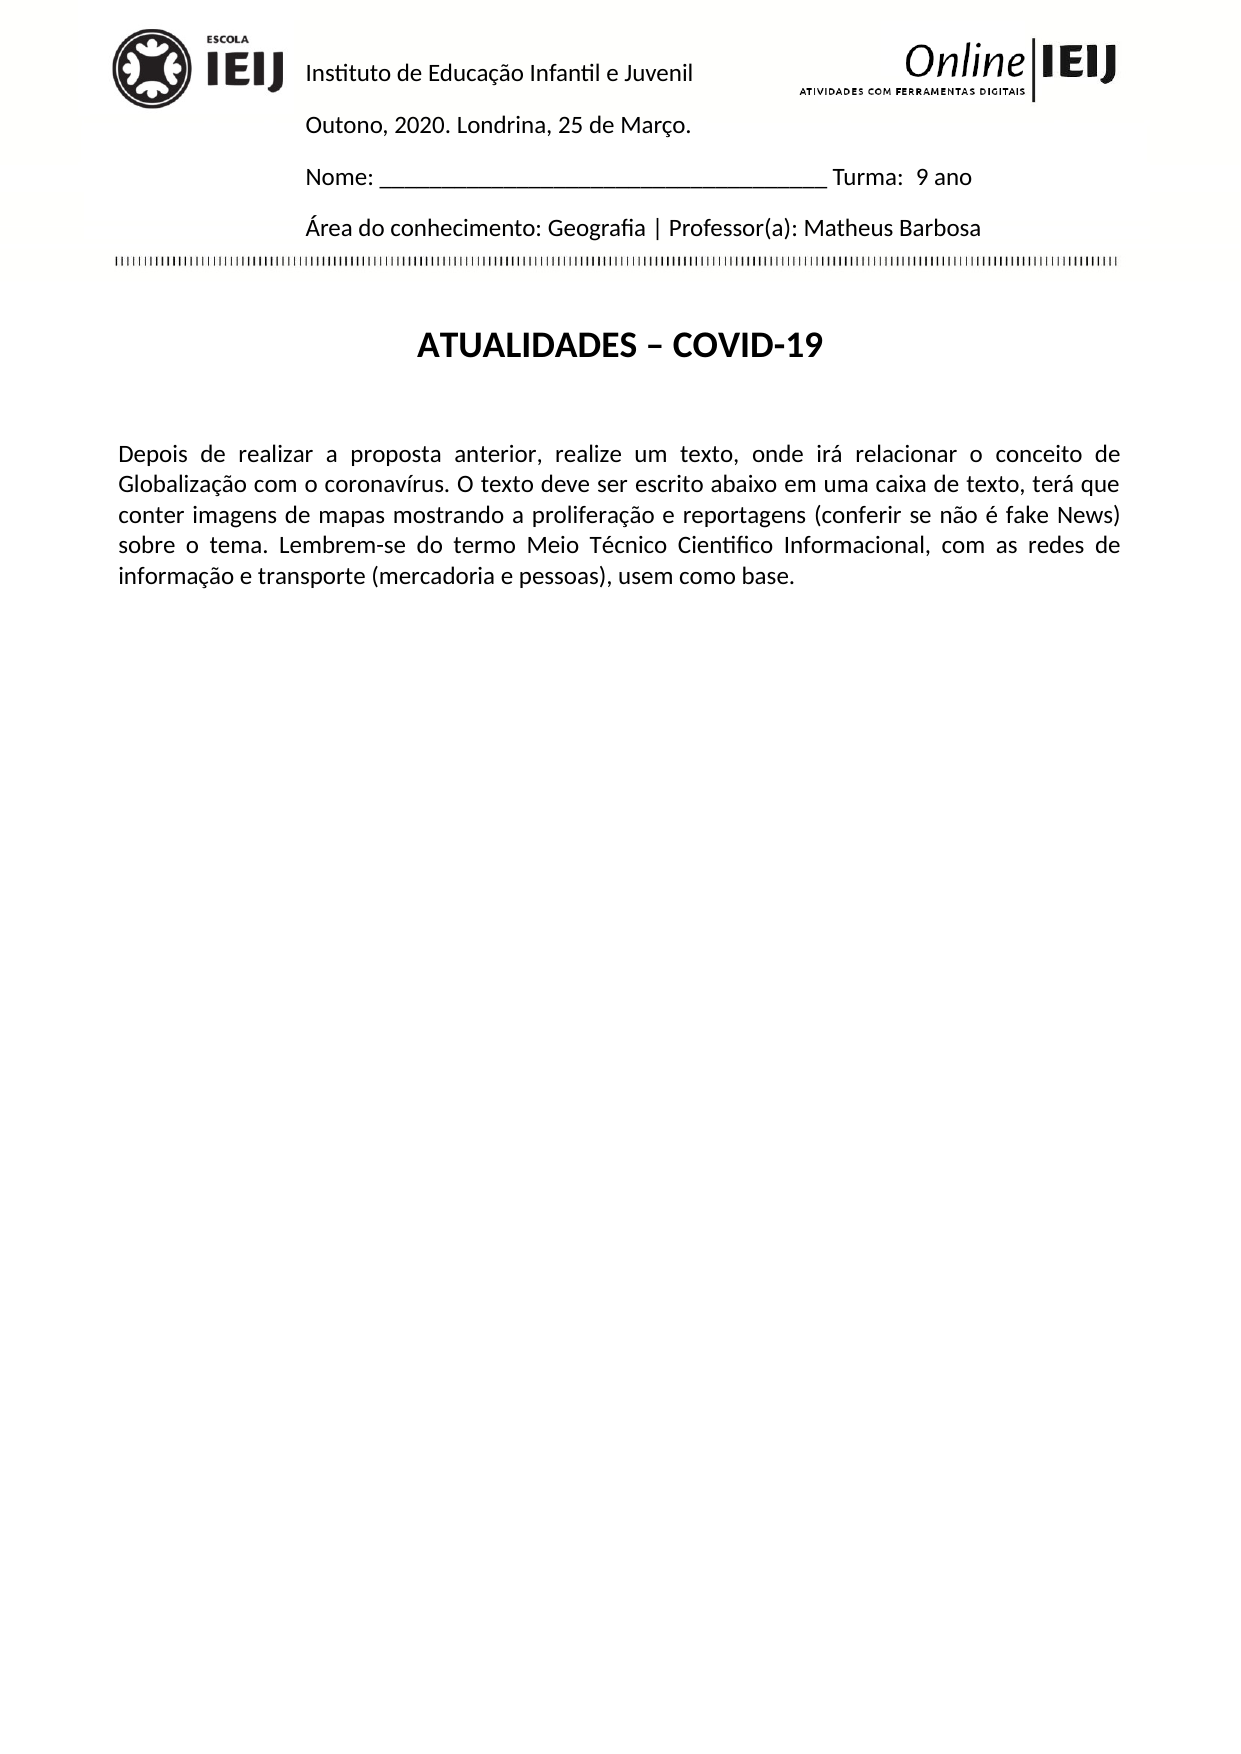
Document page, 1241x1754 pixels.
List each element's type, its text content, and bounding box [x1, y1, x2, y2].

picture [0, 0, 1240, 300]
text ATUALIDADES – COVID-19 [118, 321, 1122, 367]
text Depois de realizar a proposta anterior, realize um texto, onde irá relacionar o conceito de Globalização com o coronavírus. O texto deve ser escrito abaixo em uma caixa de texto, terá que conter imagens de mapas mostrando a proliferação e reportagens (conferir se não é fake News) sobre o tema. Lembrem-se do termo Meio Técnico Cientifico Informacional, com as redes de informação e transporte (mercadoria e pessoas), usem como base. [118, 438, 1122, 591]
